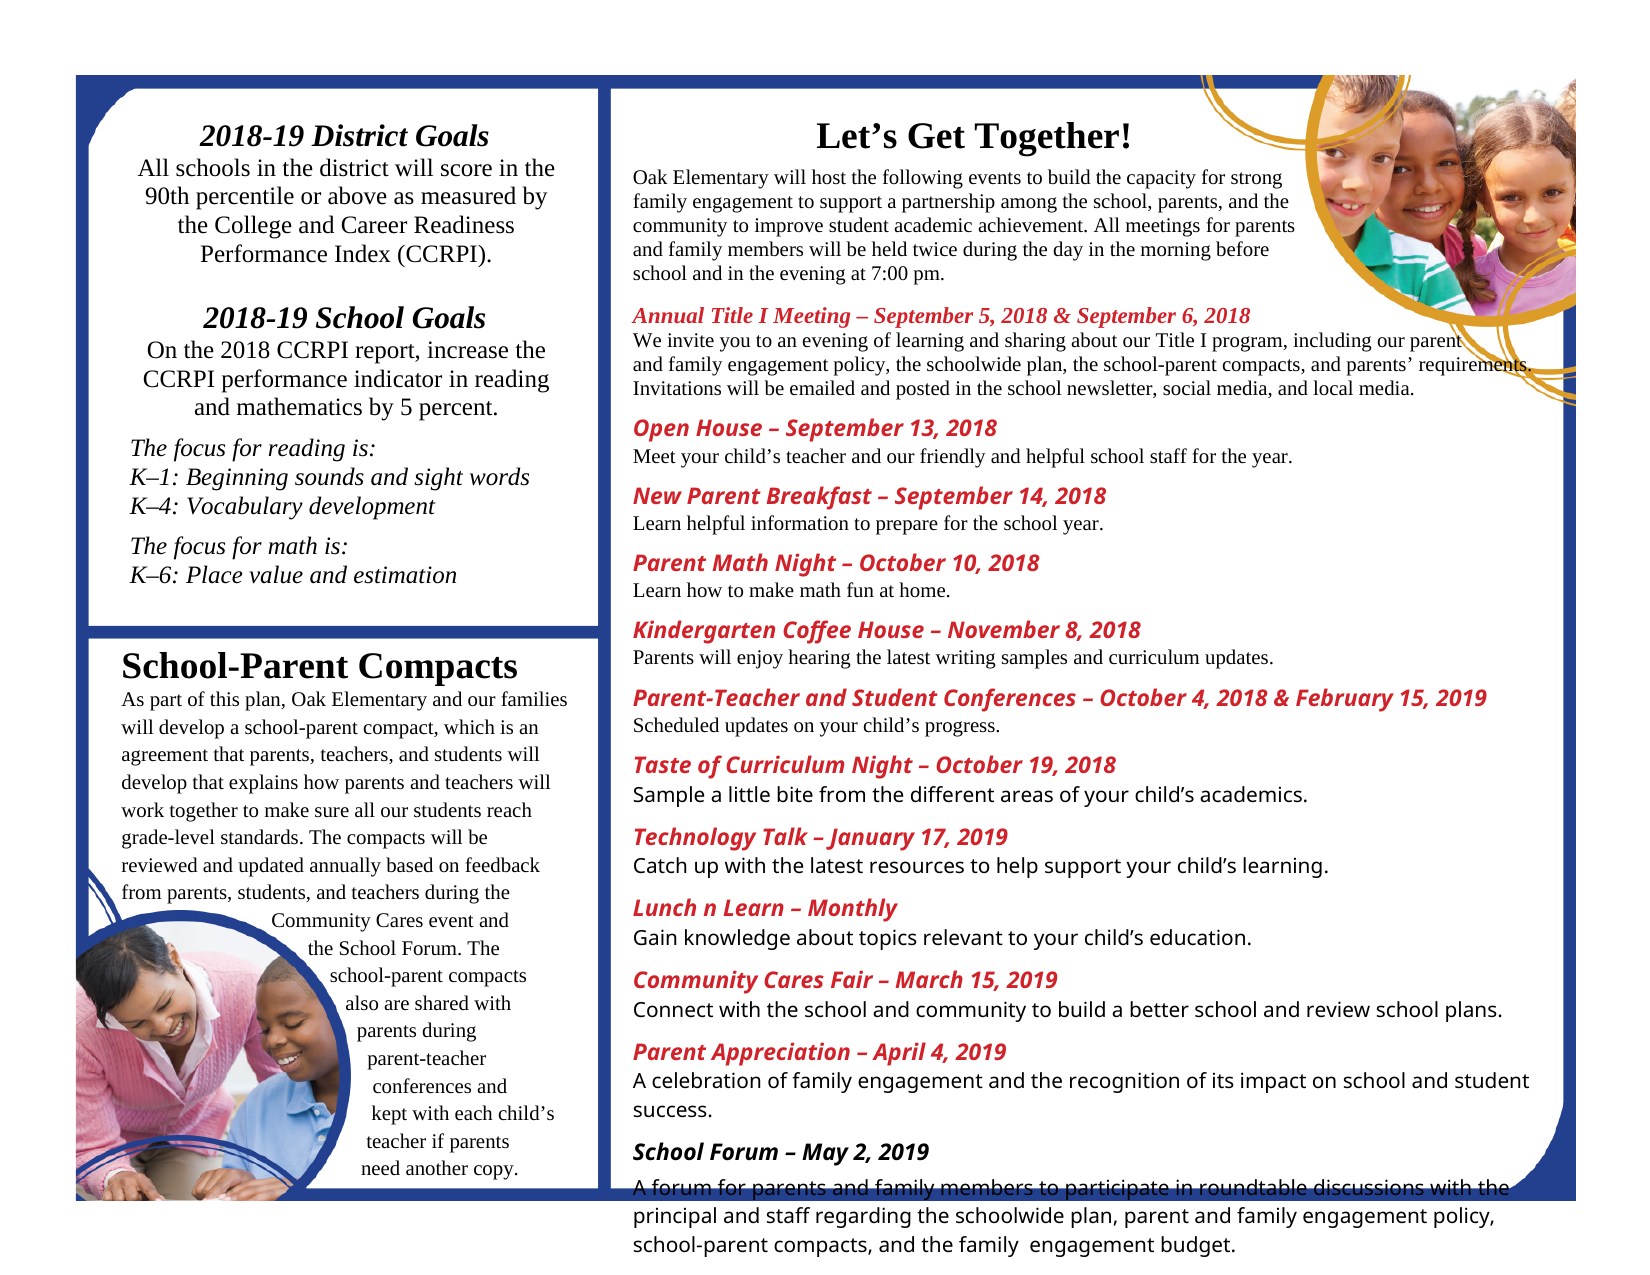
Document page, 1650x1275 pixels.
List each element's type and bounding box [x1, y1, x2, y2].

picture [75, 75, 1576, 1201]
